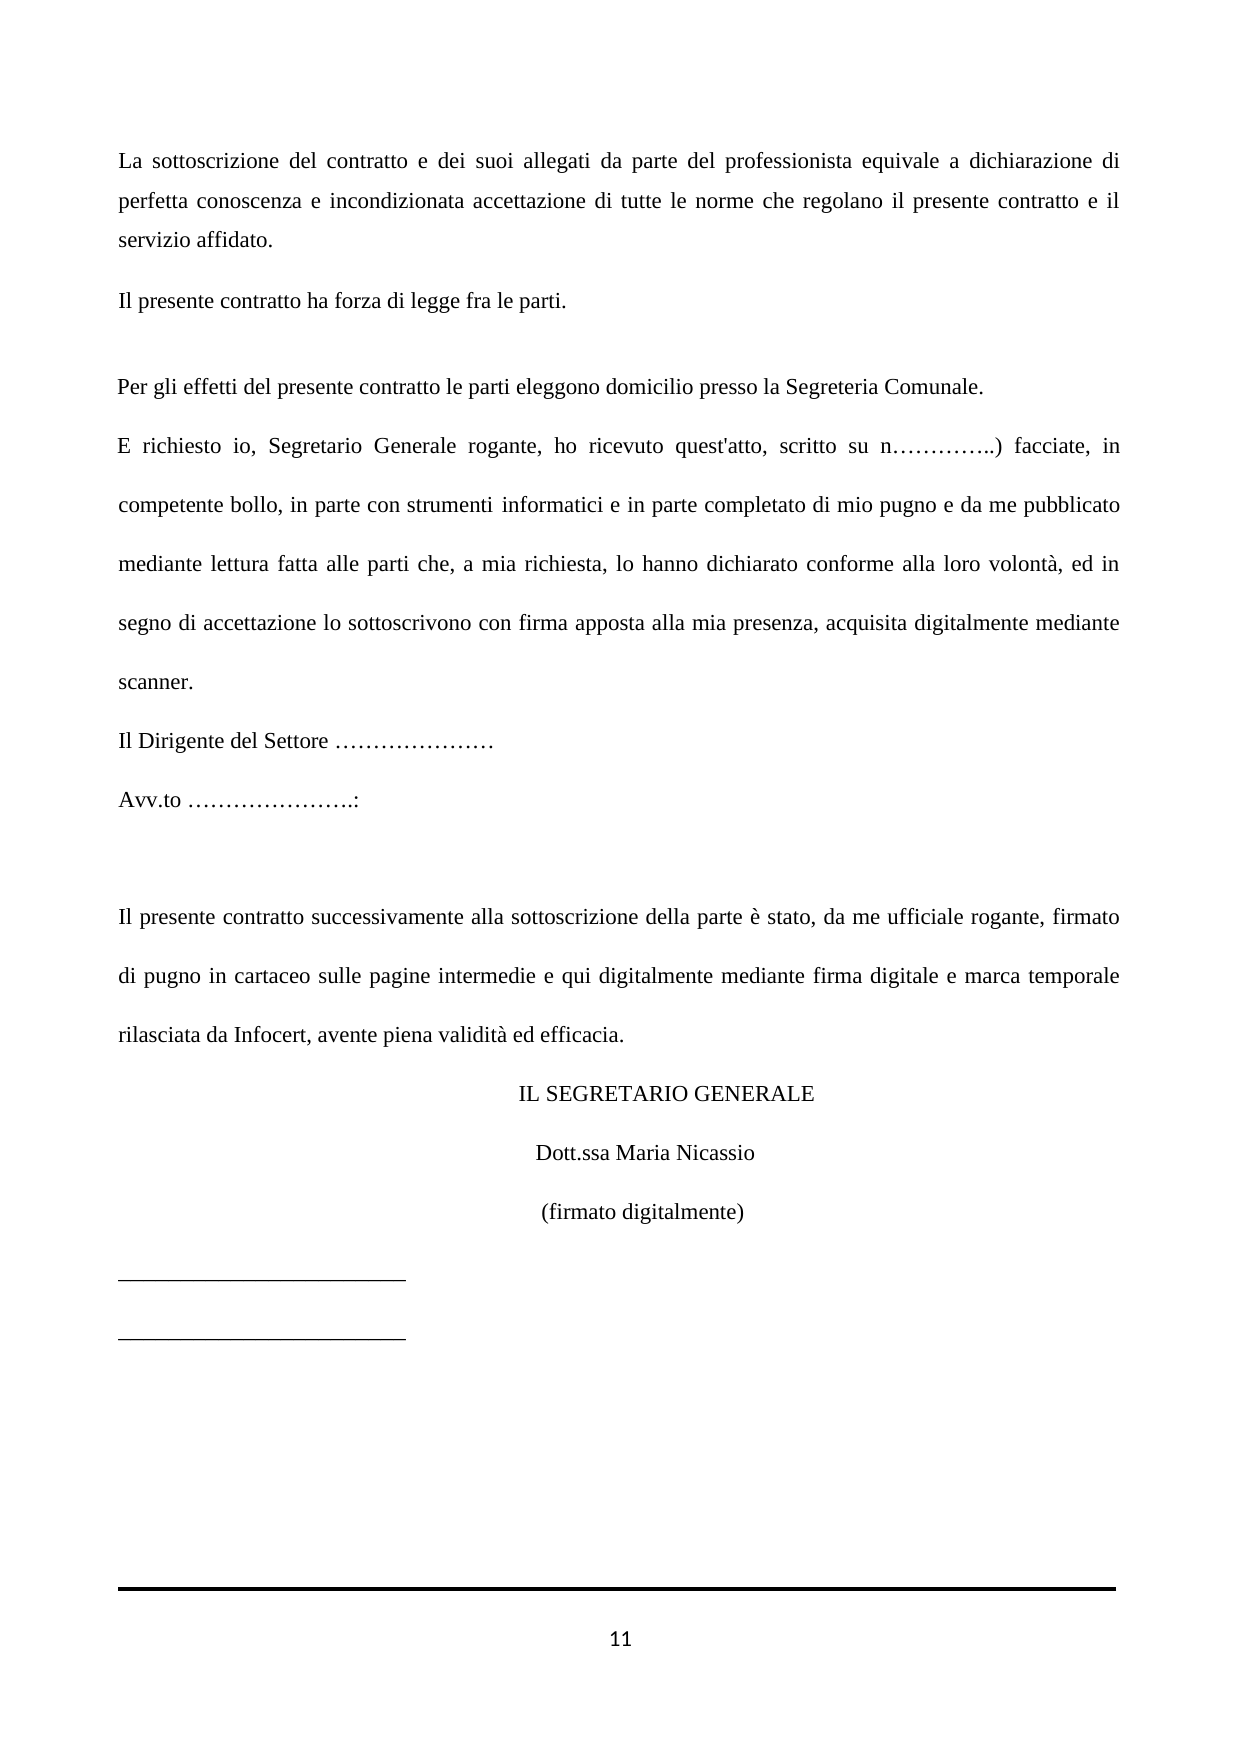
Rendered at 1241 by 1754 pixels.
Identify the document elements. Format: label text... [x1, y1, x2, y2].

text La sottoscrizione del contratto e dei suoi allegati da parte del professionista equivale a dichiarazione di perfetta conoscenza e incondizionata accettazione di tutte le norme che regolano il presente contratto e il servizio affidato. [118, 148, 1122, 253]
list E richiesto io, Segretario Generale rogante, ho ricevuto quest'atto, scritto su n…………..) facciate, in competente bollo, in parte con strumenti informatici e in parte completato di mio pugno e da me pubblicato mediante lettura fatta alle parti che, a mia richiesta, lo hanno dichiarato conforme alla loro volontà, ed in segno di accettazione lo sottoscrivono con firma apposta alla mia presenza, acquisita digitalmente mediante scanner. [117, 406, 1122, 702]
text Avv.to ………………….: [118, 761, 1122, 819]
text _______________________ [118, 1232, 1116, 1291]
list Per gli effetti del presente contratto le parti eleggono domicilio presso la Segreteria Comunale. [117, 347, 1122, 406]
text Il presente contratto ha forza di legge fra le parti. [118, 287, 1122, 313]
text _______________________ [118, 1291, 1116, 1349]
text Il presente contratto successivamente alla sottoscrizione della parte è stato, da me ufficiale rogante, firmato di pugno in cartaceo sulle pagine intermedie e qui digitalmente mediante firma digitale e marca temporale rilasciata da Infocert, avente piena validità ed efficacia. [118, 877, 1122, 1054]
text Dott.ssa Maria Nicassio [118, 1113, 1122, 1173]
text Il Dirigente del Settore ………………… [118, 702, 1122, 761]
text (firmato digitalmente) [118, 1173, 1116, 1232]
text IL SEGRETARIO GENERALE [118, 1054, 1122, 1113]
